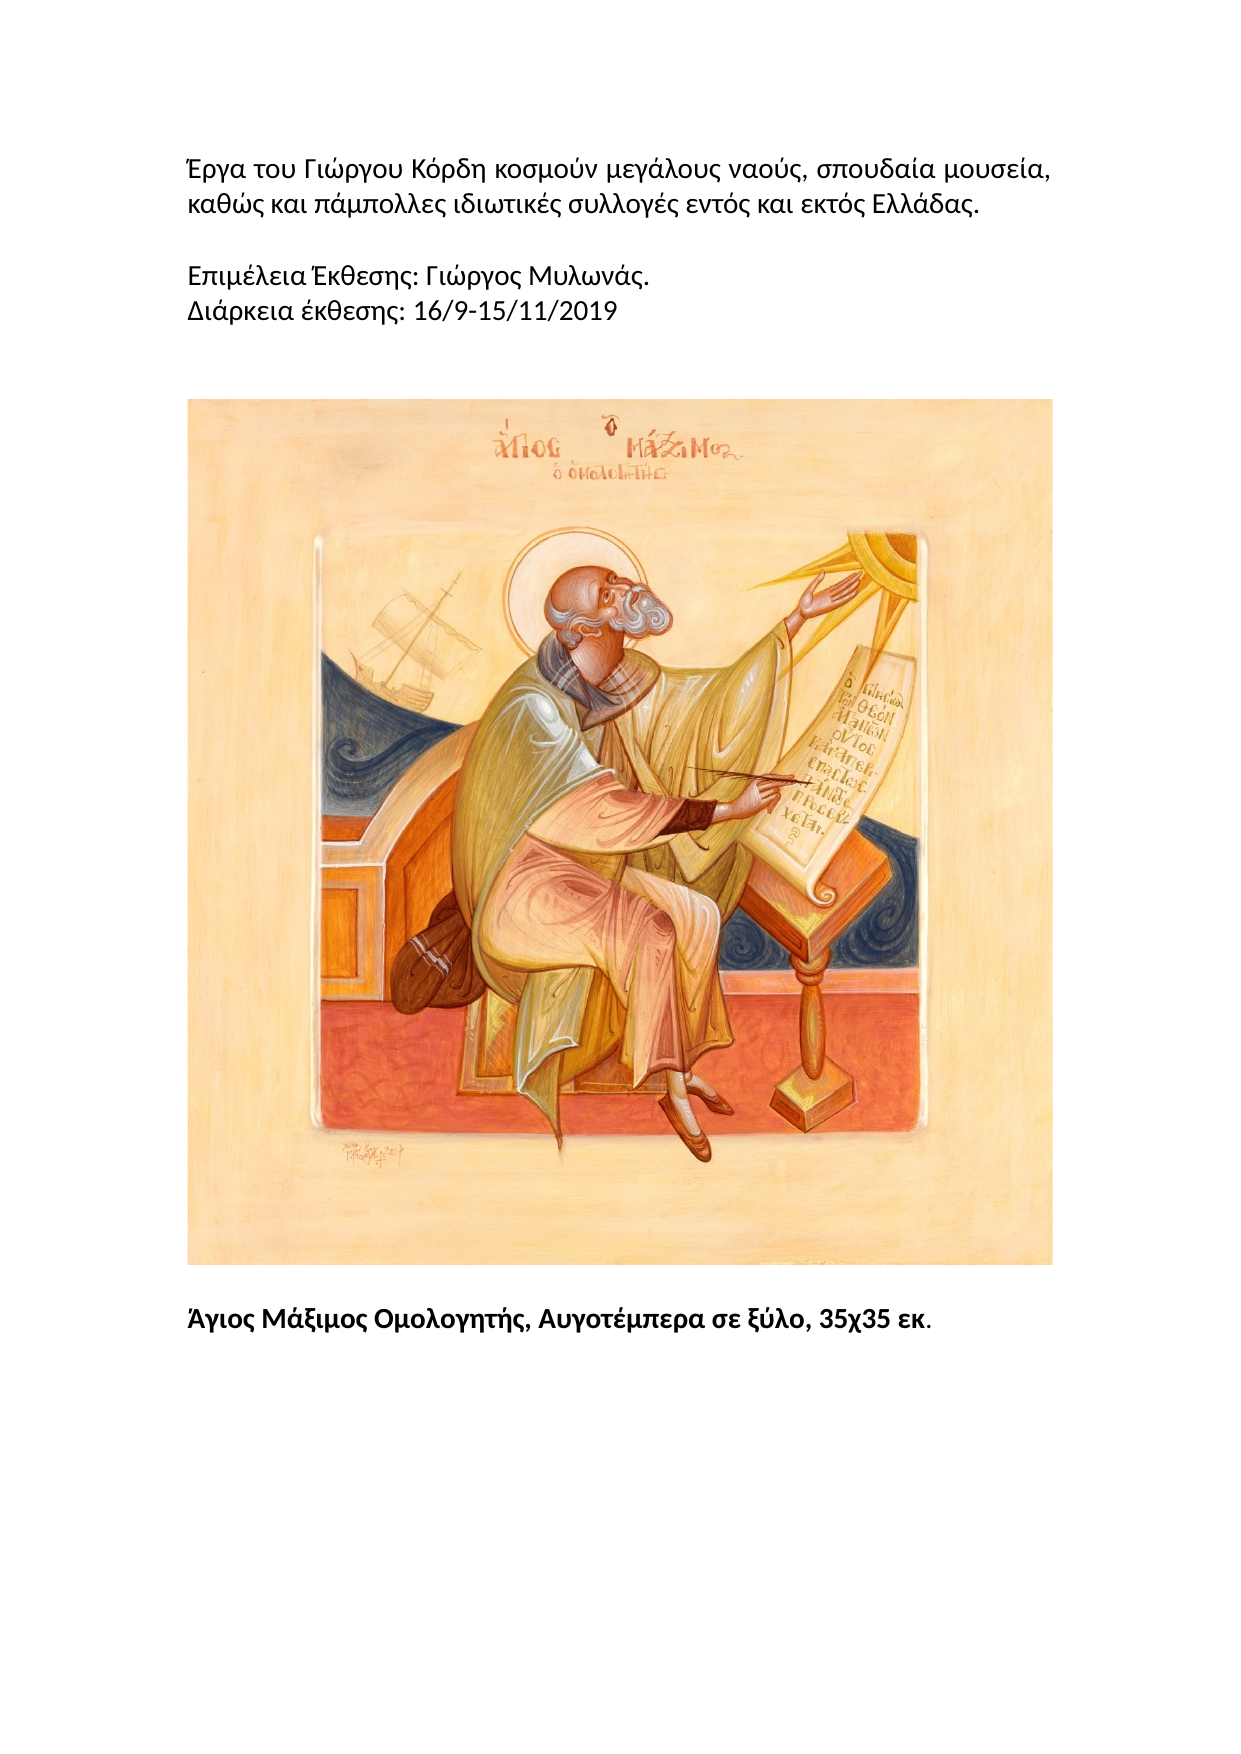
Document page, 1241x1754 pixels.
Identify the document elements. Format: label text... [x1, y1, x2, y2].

picture [187, 399, 1053, 1265]
text Διάρκεια έκθεσης: 16/9-15/11/2019 [187, 292, 1053, 328]
text Άγιος Μάξιμος Ομολογητής, Αυγοτέμπερα σε ξύλο, 35χ35 εκ. [187, 1300, 1053, 1336]
text Έργα του Γιώργου Κόρδη κοσμούν μεγάλους ναούς, σπουδαία μουσεία, καθώς και πάμπολλες ιδιωτικές συλλογές εντός και εκτός Ελλάδας. [187, 150, 1053, 221]
text Επιμέλεια Έκθεσης: Γιώργος Μυλωνάς. [187, 257, 1053, 292]
